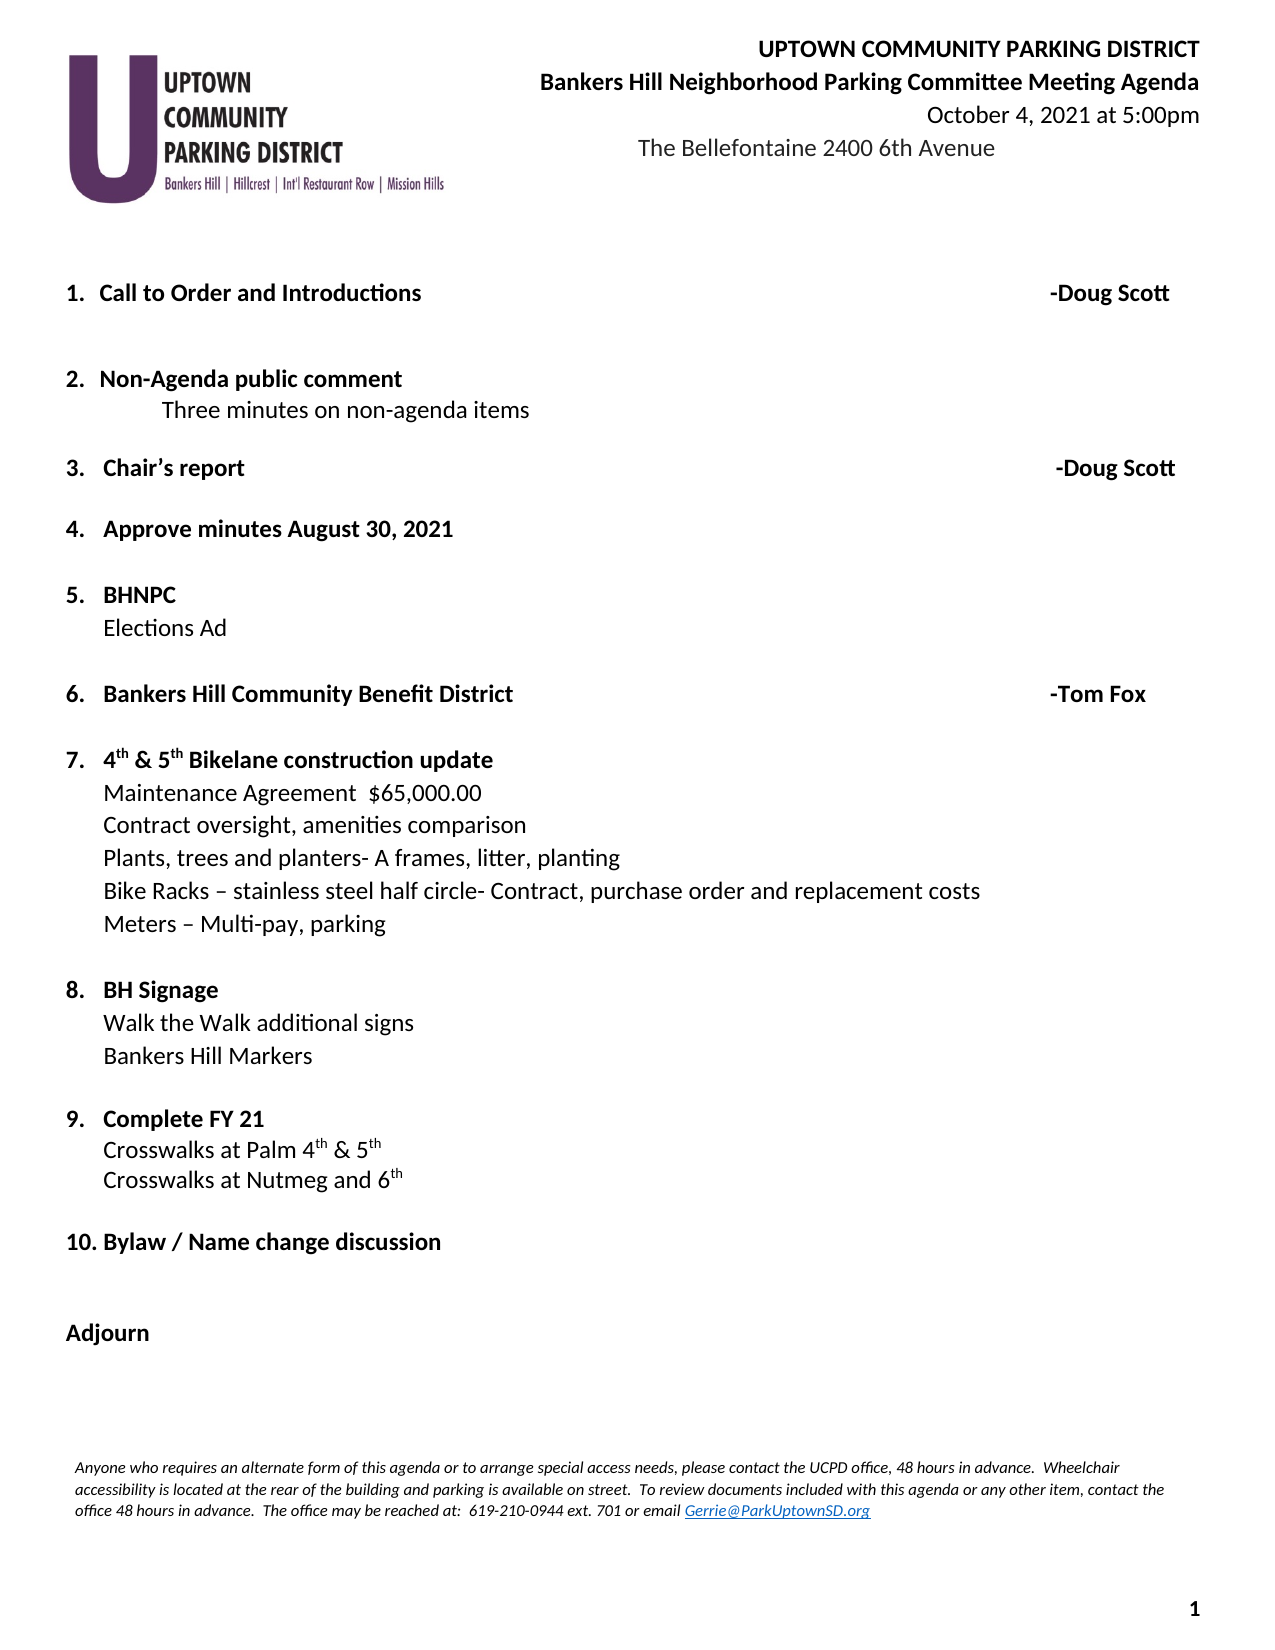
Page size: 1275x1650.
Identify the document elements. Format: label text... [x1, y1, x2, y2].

text Contract oversight, amenities comparison [103, 810, 1200, 840]
text Bankers Hill Markers [75, 1040, 1200, 1071]
text Meters – Multi-pay, parking [75, 908, 1200, 939]
list 4th & 5th Bikelane construction update [66, 744, 1200, 774]
text Three minutes on non-agenda items [94, 394, 1200, 424]
text Crosswalks at Palm 4th & 5th [75, 1134, 1200, 1164]
list Non-Agenda public comment [66, 363, 1200, 394]
list Adjourn [66, 1317, 1200, 1348]
list Complete FY 21 [66, 1103, 1200, 1134]
text Plants, trees and planters- A frames, litter, planting [103, 843, 1200, 873]
list Call to Order and Introductions -Doug Scott [66, 277, 1200, 307]
list Bylaw / Name change discussion [66, 1226, 1200, 1256]
picture [57, 43, 454, 208]
list Bankers Hill Community Benefit District -Tom Fox [66, 678, 1200, 708]
text Elections Ad [66, 612, 1200, 643]
text Crosswalks at Nutmeg and 6th [75, 1164, 1200, 1195]
text Maintenance Agreement $65,000.00 [103, 777, 1200, 807]
text Bike Racks – stainless steel half circle- Contract, purchase order and replacement costs [75, 876, 1200, 906]
list Walk the Walk additional signs [103, 1007, 1200, 1038]
list Chair’s report -Doug Scott [66, 452, 1200, 513]
list Approve minutes August 30, 2021 [66, 513, 1200, 544]
list BHNPC [66, 579, 1200, 610]
list BH Signage [66, 974, 1200, 1005]
